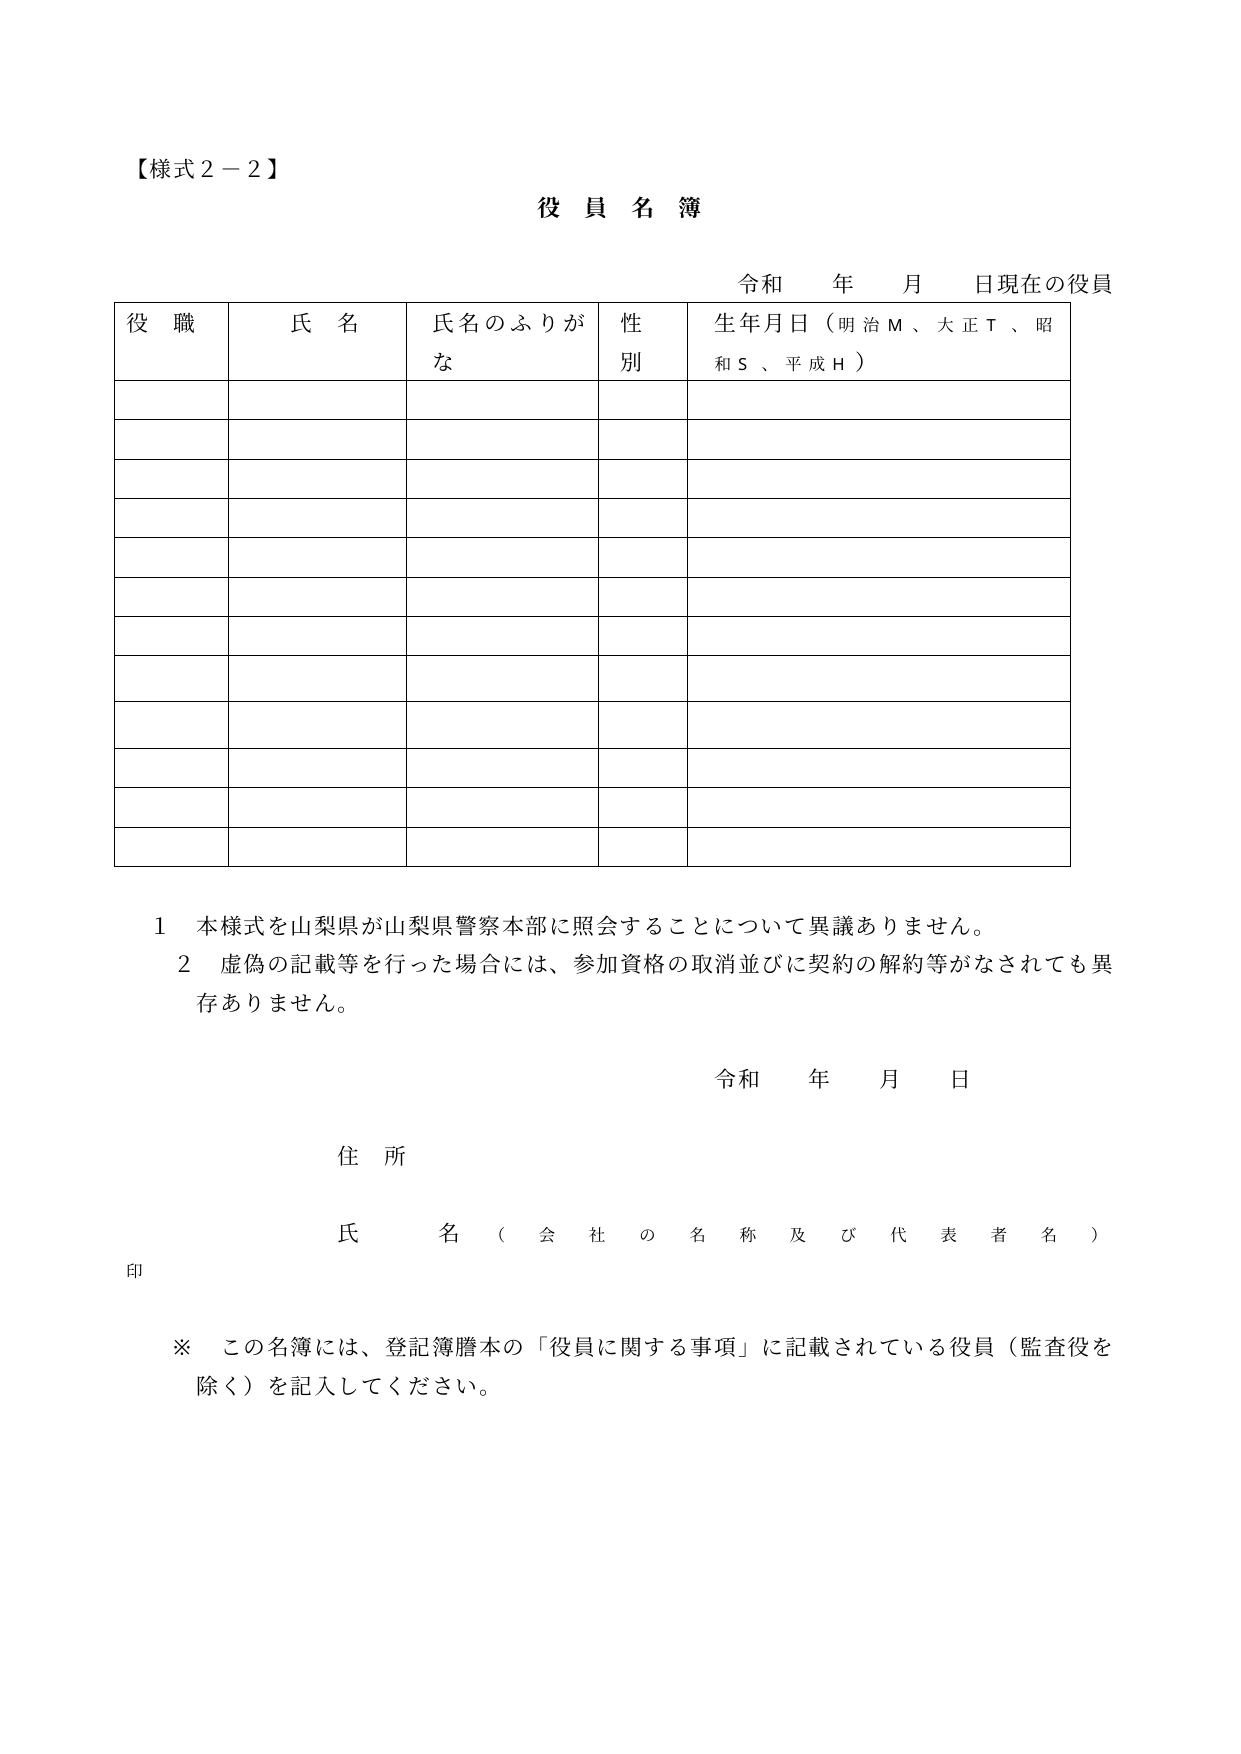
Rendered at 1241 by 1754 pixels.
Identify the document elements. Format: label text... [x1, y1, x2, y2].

table_cell [599, 460, 687, 498]
table_cell [599, 702, 687, 748]
text 住 所 [126, 1136, 1114, 1174]
text 【様式２－２】 [126, 149, 1114, 187]
table_cell [599, 749, 687, 787]
table_cell [688, 381, 1070, 419]
table_cell [229, 381, 406, 419]
list この名簿には、登記簿謄本の「役員に関する事項」に記載されている役員（監査役を除く）を記入してください。 [149, 1327, 1114, 1404]
text 令和 年 月 日現在の役員 [126, 264, 1114, 302]
table_cell [599, 538, 687, 577]
table_cell [688, 828, 1070, 866]
table_cell [115, 538, 228, 577]
table_cell [115, 656, 228, 701]
text ２ 虚偽の記載等を行った場合には、参加資格の取消並びに契約の解約等がなされても異存ありません。 [149, 944, 1114, 1021]
table_cell [407, 578, 598, 616]
table_header 性 別 [599, 303, 687, 380]
table_cell [407, 499, 598, 537]
text 役 員 名 簿 [126, 187, 1114, 225]
table_cell [407, 656, 598, 701]
table_cell [688, 538, 1070, 577]
table_cell [407, 381, 598, 419]
table_cell [115, 828, 228, 866]
table_header 役 職 [115, 303, 228, 380]
table_cell [229, 460, 406, 498]
table_cell [229, 702, 406, 748]
table_cell [407, 702, 598, 748]
table_cell [688, 460, 1070, 498]
text 令和 年 月 日 [126, 1059, 1114, 1097]
table_cell [229, 617, 406, 655]
table_cell [599, 499, 687, 537]
table_cell [407, 538, 598, 577]
table_cell [115, 702, 228, 748]
table_cell [599, 420, 687, 458]
table_cell [115, 499, 228, 537]
table_cell [407, 617, 598, 655]
table_cell [115, 749, 228, 787]
table_cell [229, 499, 406, 537]
table_cell [407, 460, 598, 498]
table_cell [115, 460, 228, 498]
table_cell [407, 828, 598, 866]
table_cell [688, 788, 1070, 827]
table_cell [229, 538, 406, 577]
table_cell [229, 788, 406, 827]
table_cell [115, 381, 228, 419]
table_cell [229, 656, 406, 701]
table_header 氏 名 [229, 303, 406, 380]
table_cell [599, 828, 687, 866]
table_cell [599, 656, 687, 701]
table_cell [115, 617, 228, 655]
table_cell [599, 617, 687, 655]
table_cell [688, 617, 1070, 655]
table_cell [115, 420, 228, 458]
table_cell [688, 420, 1070, 458]
text 氏 名（会社の名称及び代表者名） 印 [126, 1212, 1114, 1289]
table_cell [599, 381, 687, 419]
text １ 本様式を山梨県が山梨県警察本部に照会することについて異議ありません。 [126, 906, 1114, 944]
table_cell [688, 702, 1070, 748]
table_cell [115, 788, 228, 827]
table_cell [229, 828, 406, 866]
table_cell [229, 578, 406, 616]
table_cell [229, 749, 406, 787]
table_cell [688, 749, 1070, 787]
table_cell [688, 499, 1070, 537]
table_cell [688, 578, 1070, 616]
table_header 生年月日（明治M、大正T、昭和S、平成H） [688, 303, 1070, 380]
table_cell [688, 656, 1070, 701]
table_cell [115, 578, 228, 616]
table_cell [229, 420, 406, 458]
table_cell [599, 788, 687, 827]
table_cell [407, 420, 598, 458]
table_cell [599, 578, 687, 616]
table_cell [407, 788, 598, 827]
table_header 氏名のふりがな [407, 303, 598, 380]
table_cell [407, 749, 598, 787]
